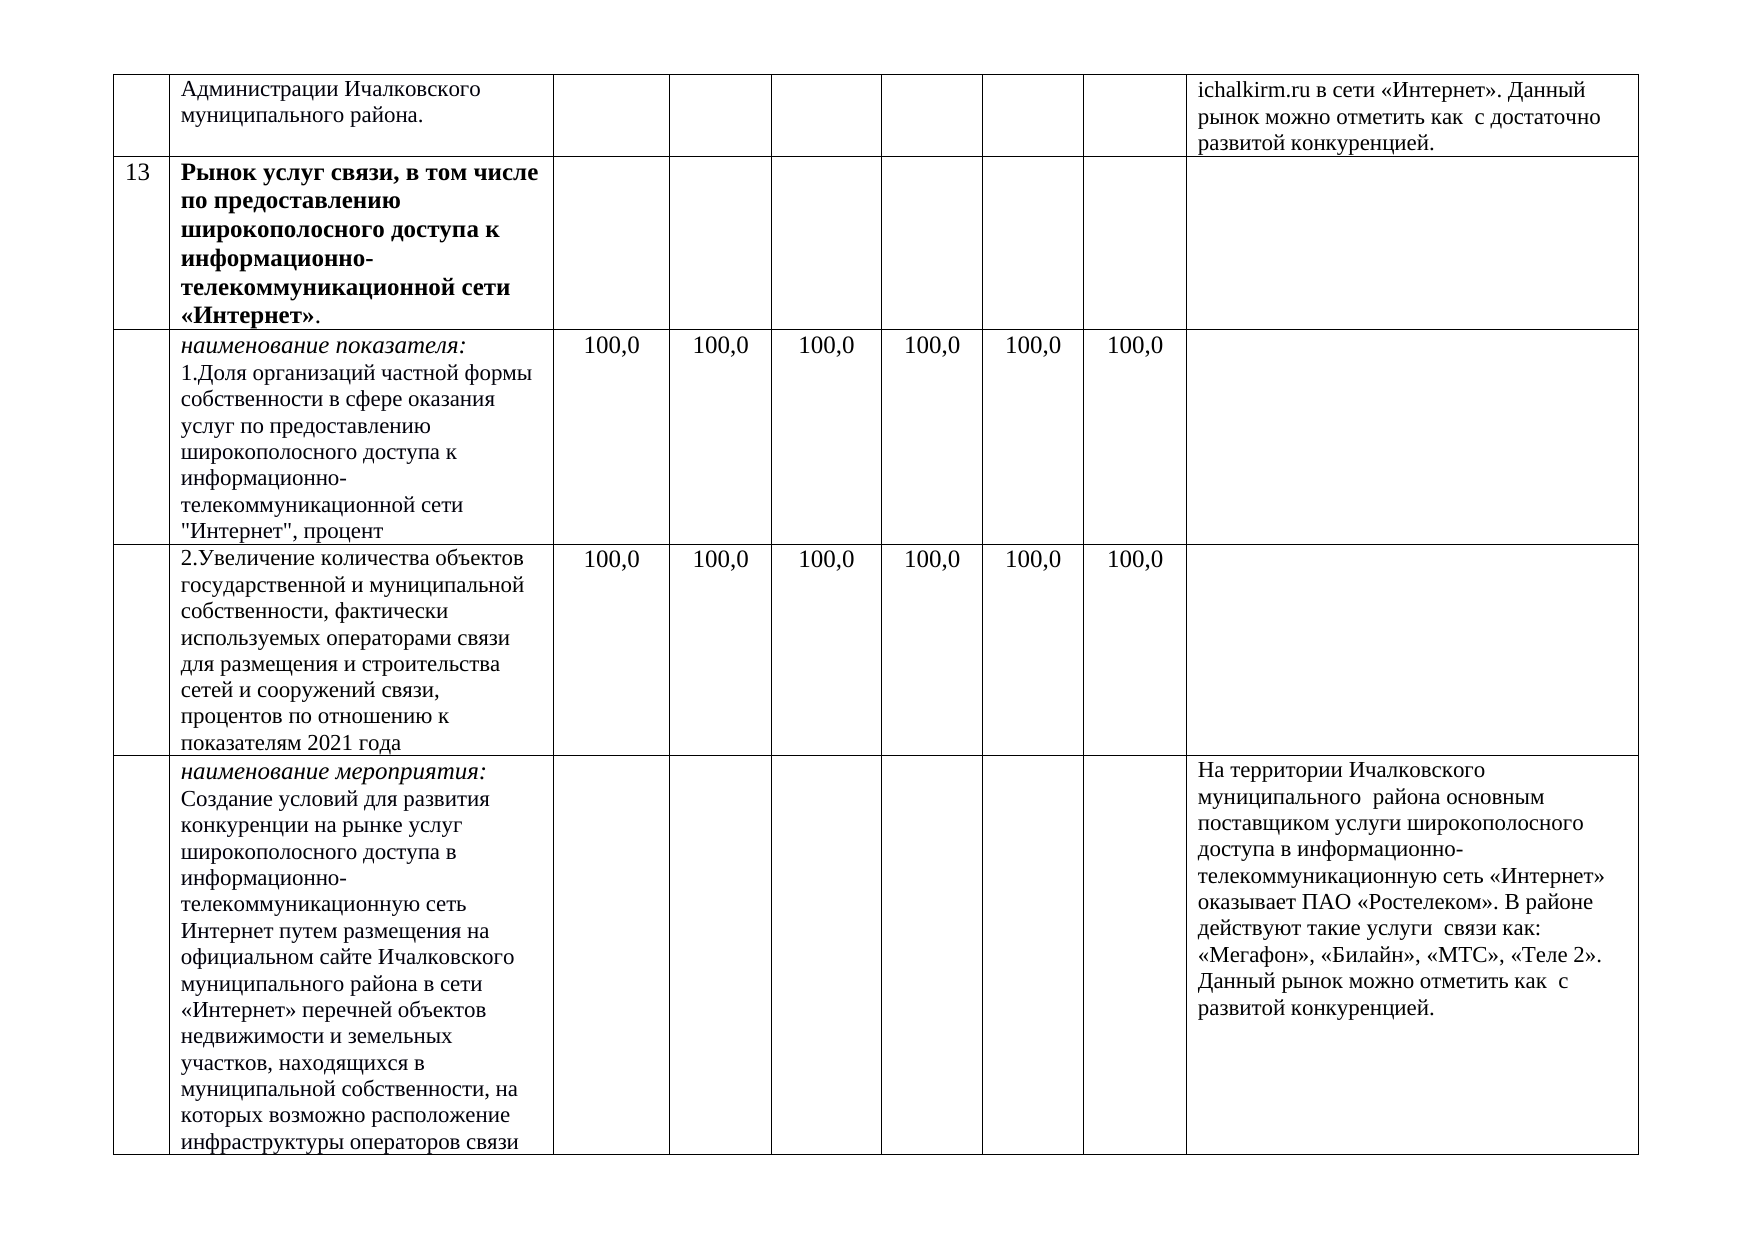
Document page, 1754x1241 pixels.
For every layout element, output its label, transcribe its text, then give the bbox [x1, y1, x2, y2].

table_cell 100,0 [554, 330, 669, 543]
table_cell [554, 157, 669, 329]
table_cell [670, 75, 771, 156]
table_cell [1187, 545, 1638, 755]
table_cell [983, 756, 1083, 1154]
table_cell [114, 545, 169, 755]
table_cell [554, 756, 669, 1154]
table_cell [1187, 756, 1638, 1154]
table_cell [882, 75, 982, 156]
table_cell [882, 756, 982, 1154]
table_cell 100,0 [670, 545, 771, 755]
table_cell [772, 75, 881, 156]
table_cell 100,0 [882, 330, 982, 543]
table_cell [1187, 330, 1638, 543]
table_cell Рынок услуг связи, в том числе по предоставлению широкополосного доступа к информационно-телекоммуникационной сети «Интернет». [170, 157, 553, 329]
table_cell [114, 75, 169, 156]
table_cell [882, 157, 982, 329]
table_cell наименование показателя: 1.Доля организаций частной формы собственности в сфере оказания услуг по предоставлению широкополосного доступа к информационно-телекоммуникационной сети "Интернет", процент [170, 330, 553, 543]
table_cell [170, 756, 553, 1154]
table_cell 100,0 [983, 545, 1083, 755]
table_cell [1187, 75, 1638, 156]
table_cell [670, 157, 771, 329]
table_cell 13 [114, 157, 169, 329]
table_cell [1084, 75, 1186, 156]
table_cell 100,0 [882, 545, 982, 755]
table_cell [983, 75, 1083, 156]
table_cell [1084, 756, 1186, 1154]
table_cell [670, 756, 771, 1154]
table_cell 100,0 [1084, 545, 1186, 755]
table_cell 100,0 [1084, 330, 1186, 543]
table_cell [554, 75, 669, 156]
table_cell 100,0 [670, 330, 771, 543]
table_cell 100,0 [772, 330, 881, 543]
table_cell 100,0 [983, 330, 1083, 543]
table_cell [772, 756, 881, 1154]
table_cell 2.Увеличение количества объектов государственной и муниципальной собственности, фактически используемых операторами связи для размещения и строительства сетей и сооружений связи, процентов по отношению к показателям 2021 года [170, 545, 553, 755]
table_cell [1084, 157, 1186, 329]
table_cell [983, 157, 1083, 329]
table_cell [170, 75, 553, 156]
table_cell [114, 330, 169, 543]
table_cell 100,0 [772, 545, 881, 755]
table_cell [772, 157, 881, 329]
table_cell 100,0 [554, 545, 669, 755]
table_cell [1187, 157, 1638, 329]
table_cell [114, 756, 169, 1154]
